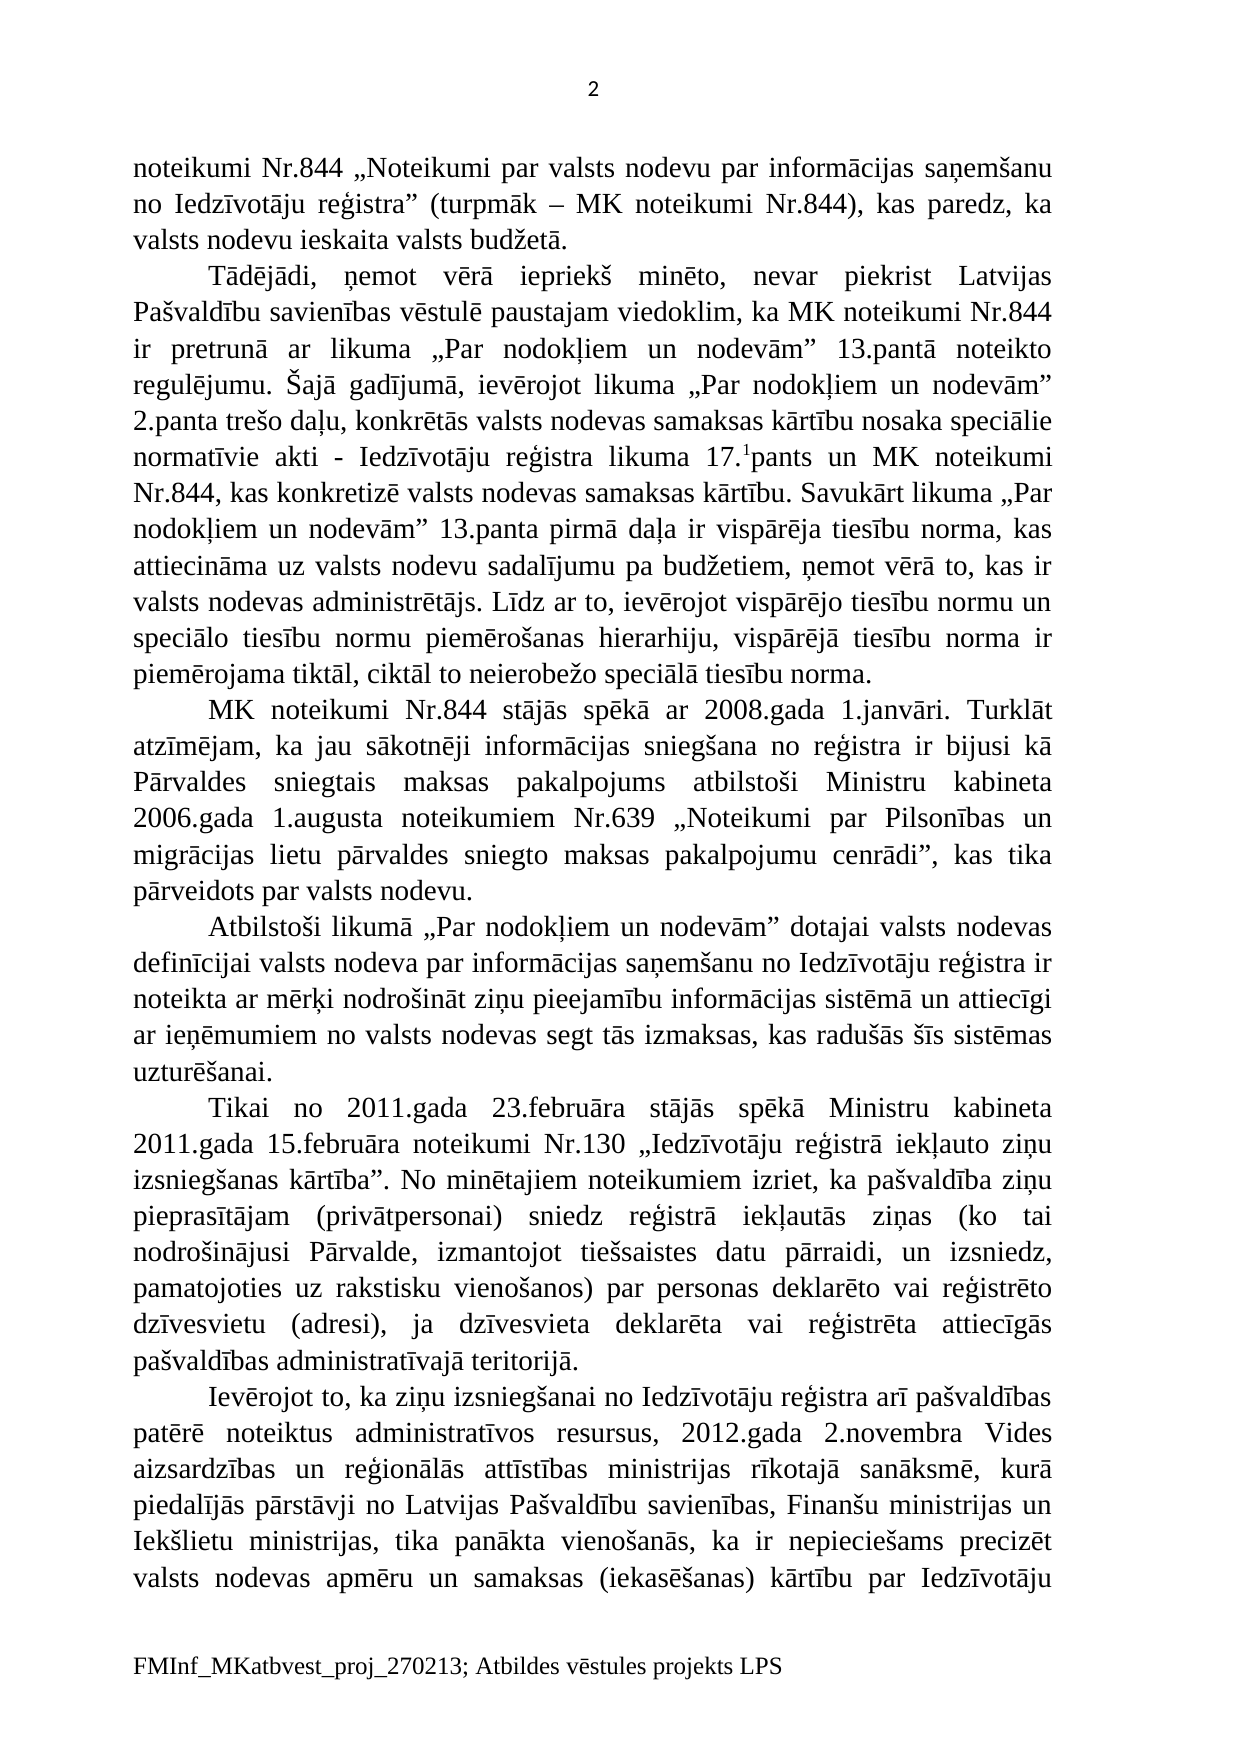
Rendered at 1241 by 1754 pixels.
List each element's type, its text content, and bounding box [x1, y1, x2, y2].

text Tādējādi, ņemot vērā iepriekš minēto, nevar piekrist Latvijas Pašvaldību savienības vēstulē paustajam viedoklim, ka MK noteikumi Nr.844 ir pretrunā ar likuma „Par nodokļiem un nodevām” 13.pantā noteikto regulējumu. Šajā gadījumā, ievērojot likuma „Par nodokļiem un nodevām” 2.panta trešo daļu, konkrētās valsts nodevas samaksas kārtību nosaka speciālie normatīvie akti - Iedzīvotāju reģistra likuma 17.1pants un MK noteikumi Nr.844, kas konkretizē valsts nodevas samaksas kārtību. Savukārt likuma „Par nodokļiem un nodevām” 13.panta pirmā daļa ir vispārēja tiesību norma, kas attiecināma uz valsts nodevu sadalījumu pa budžetiem, ņemot vērā to, kas ir valsts nodevas administrētājs. Līdz ar to, ievērojot vispārējo tiesību normu un speciālo tiesību normu piemērošanas hierarhiju, vispārējā tiesību norma ir piemērojama tiktāl, ciktāl to neierobežo speciālā tiesību norma. [133, 258, 1053, 689]
text Atbilstoši likumā „Par nodokļiem un nodevām” dotajai valsts nodevas definīcijai valsts nodeva par informācijas saņemšanu no Iedzīvotāju reģistra ir noteikta ar mērķi nodrošināt ziņu pieejamību informācijas sistēmā un attiecīgi ar ieņēmumiem no valsts nodevas segt tās izmaksas, kas radušās šīs sistēmas uzturēšanai. [133, 909, 1053, 1087]
text MK noteikumi Nr.844 stājās spēkā ar 2008.gada 1.janvāri. Turklāt atzīmējam, ka jau sākotnēji informācijas sniegšana no reģistra ir bijusi kā Pārvaldes sniegtais maksas pakalpojums atbilstoši Ministru kabineta 2006.gada 1.augusta noteikumiem Nr.639 „Noteikumi par Pilsonības un migrācijas lietu pārvaldes sniegto maksas pakalpojumu cenrādi”, kas tika pārveidots par valsts nodevu. [133, 692, 1053, 906]
text Tikai no 2011.gada 23.februāra stājās spēkā Ministru kabineta 2011.gada 15.februāra noteikumi Nr.130 „Iedzīvotāju reģistrā iekļauto ziņu izsniegšanas kārtība”. No minētajiem noteikumiem izriet, ka pašvaldība ziņu pieprasītājam (privātpersonai) sniedz reģistrā iekļautās ziņas (ko tai nodrošinājusi Pārvalde, izmantojot tiešsaistes datu pārraidi, un izsniedz, pamatojoties uz rakstisku vienošanos) par personas deklarēto vai reģistrēto dzīvesvietu (adresi), ja dzīvesvieta deklarēta vai reģistrēta attiecīgās pašvaldības administratīvajā teritorijā. [133, 1090, 1053, 1376]
